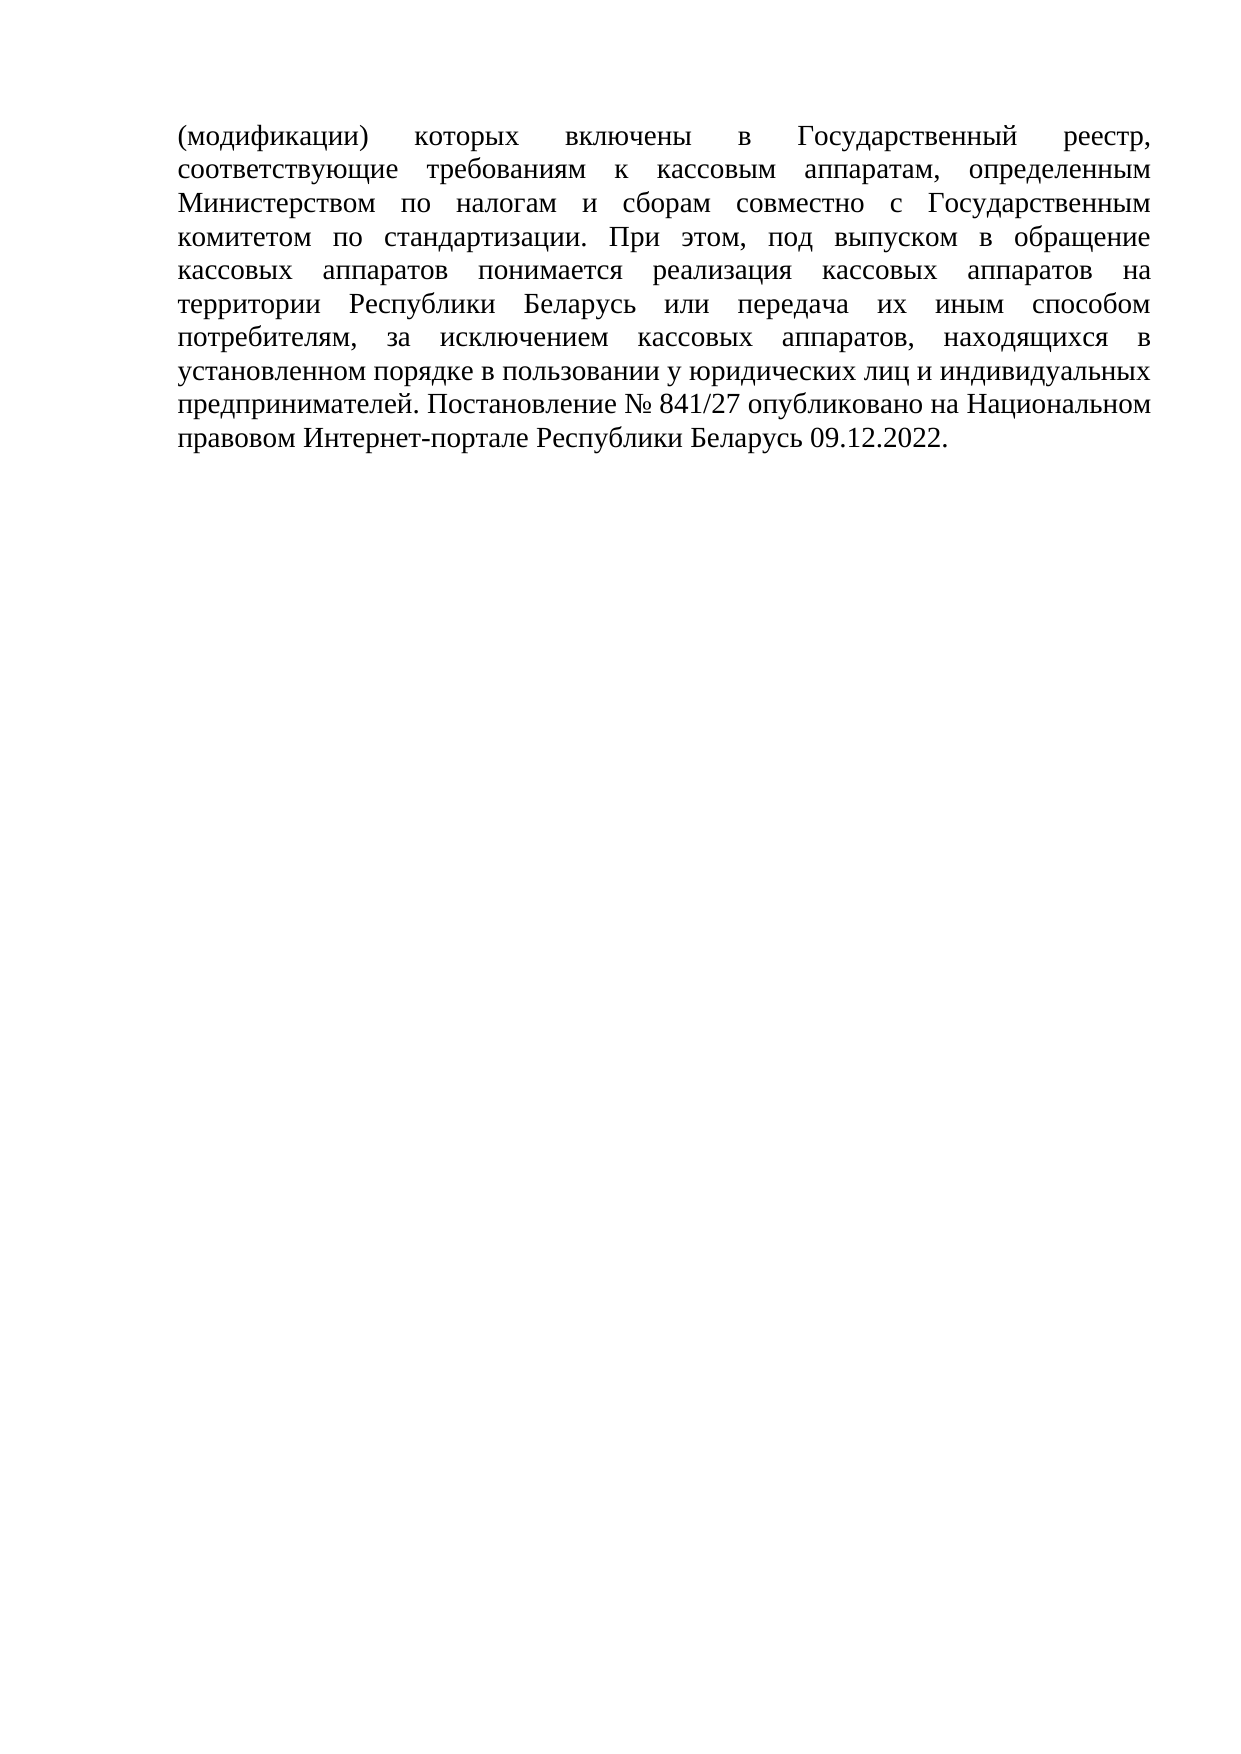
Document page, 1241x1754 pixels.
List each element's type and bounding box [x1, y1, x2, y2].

text [177, 118, 1152, 453]
